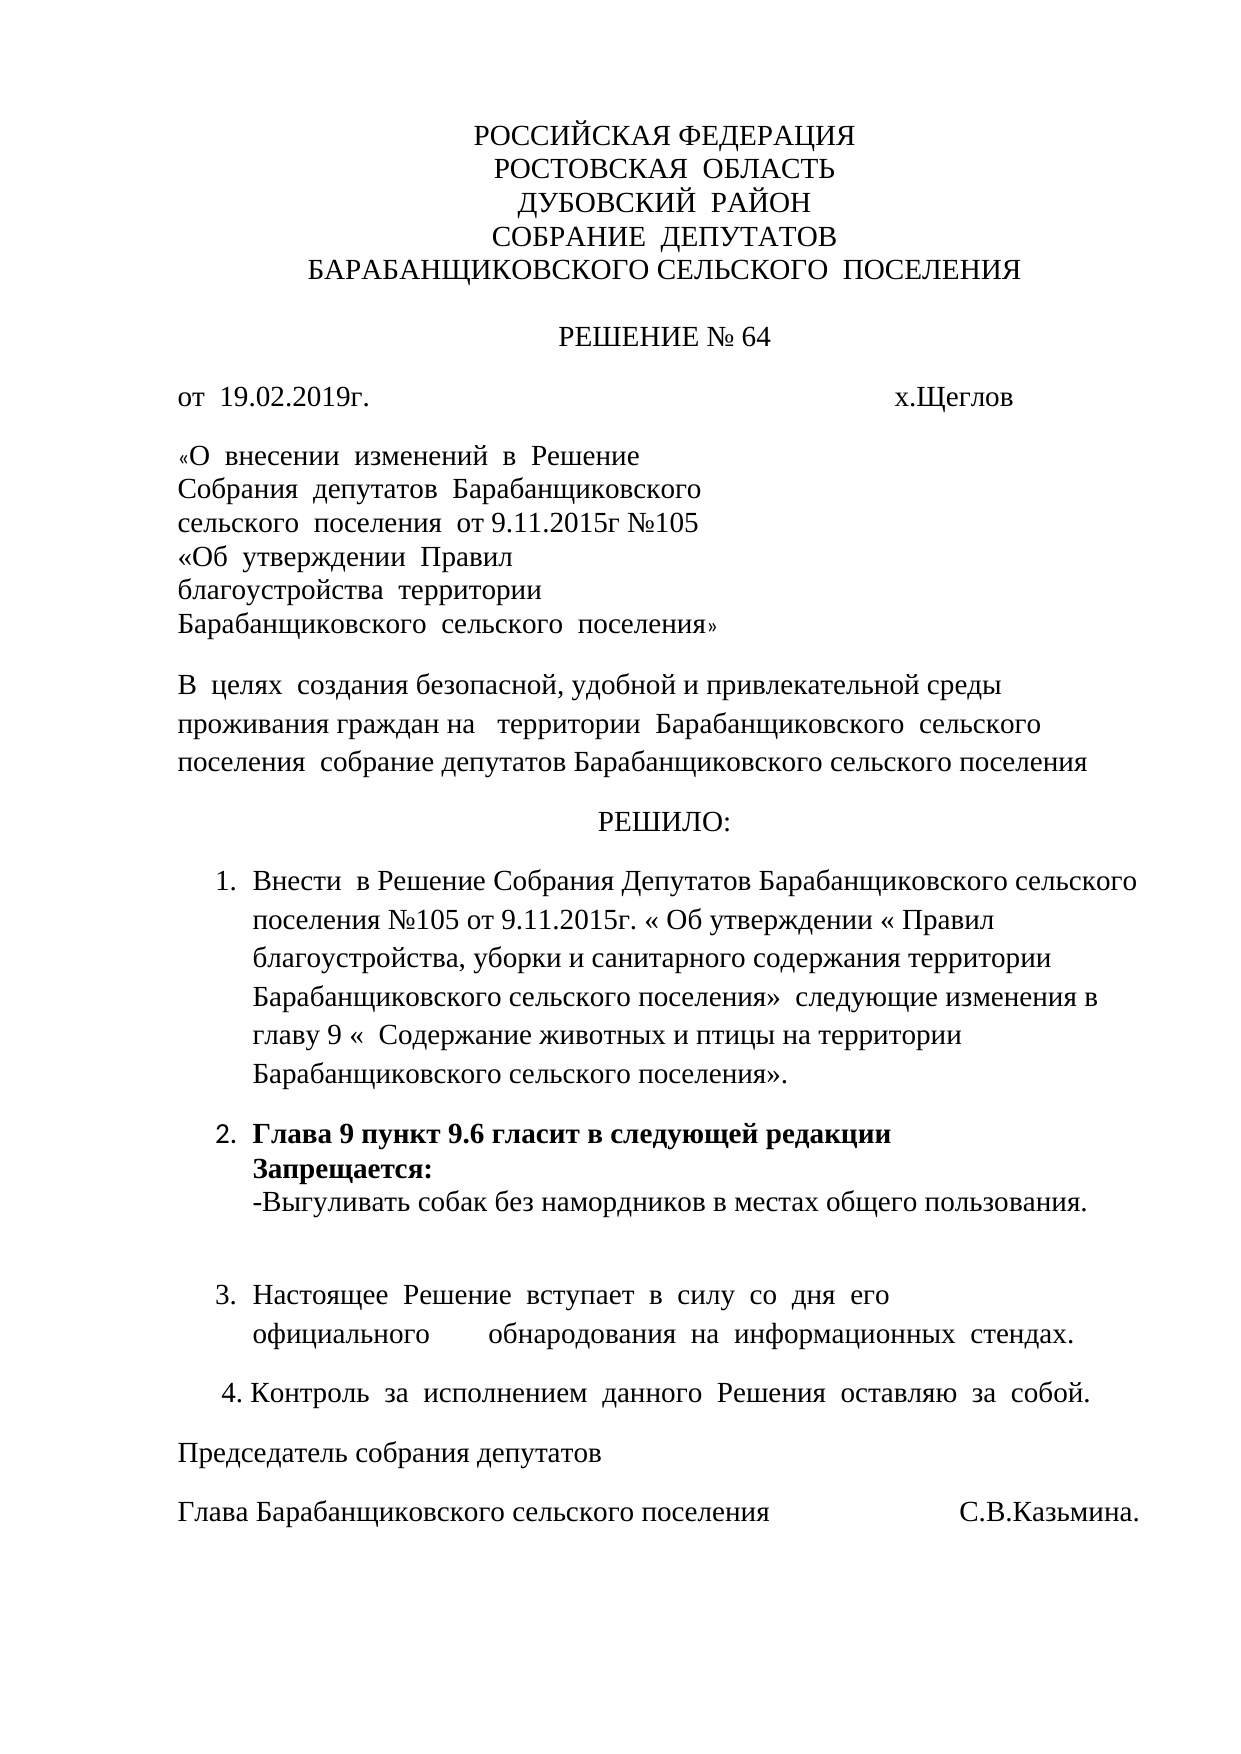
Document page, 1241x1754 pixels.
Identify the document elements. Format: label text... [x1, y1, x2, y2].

text СОБРАНИЕ ДЕПУТАТОВ [177, 219, 1152, 252]
list Настоящее Решение вступает в силу со дня его [215, 1277, 1152, 1311]
text 4. Контроль за исполнением данного Решения оставляю за собой. [177, 1375, 1152, 1409]
text сельского поселения от 9.11.2015г №105 [177, 505, 1152, 539]
text РОСТОВСКАЯ ОБЛАСТЬ [177, 152, 1152, 185]
text Председатель собрания депутатов [177, 1435, 1152, 1468]
text «Об утверждении Правил [177, 539, 1152, 572]
text ДУБОВСКИЙ РАЙОН [177, 185, 1152, 219]
text «О внесении изменений в Решение [177, 438, 1152, 472]
text от 19.02.2019г. х.Щеглов [177, 379, 1152, 412]
text В целях создания безопасной, удобной и привлекательной среды проживания граждан на территории Барабанщиковского сельского поселения собрание депутатов Барабанщиковского сельского поселения [177, 667, 1152, 778]
text -Выгуливать собак без намордников в местах общего пользования. [252, 1184, 1167, 1218]
text РЕШЕНИЕ № 64 [177, 319, 1152, 353]
list Глава 9 пункт 9.6 гласит в следующей редакции [215, 1115, 1167, 1151]
text РОССИЙСКАЯ ФЕДЕРАЦИЯ [177, 118, 1152, 152]
text Барабанщиковского сельского поселения» [177, 606, 1152, 639]
list Внести в Решение Собрания Депутатов Барабанщиковского сельского поселения №105 от 9.11.2015г. « Об утверждении « Правил благоустройства, уборки и санитарного содержания территории Барабанщиковского сельского поселения» следующие изменения в главу 9 « Содержание животных и птицы на территории Барабанщиковского сельского поселения». [215, 863, 1152, 1089]
text Запрещается: [252, 1151, 1167, 1184]
list официального обнародования на информационных стендах. [252, 1316, 1152, 1349]
text БАРАБАНЩИКОВСКОГО СЕЛЬСКОГО ПОСЕЛЕНИЯ [177, 252, 1152, 286]
text Глава Барабанщиковского сельского поселения С.В.Казьмина. [177, 1494, 1152, 1528]
text благоустройства территории [177, 572, 1152, 606]
text РЕШИЛО: [177, 804, 1152, 837]
text Собрания депутатов Барабанщиковского [177, 472, 1152, 505]
